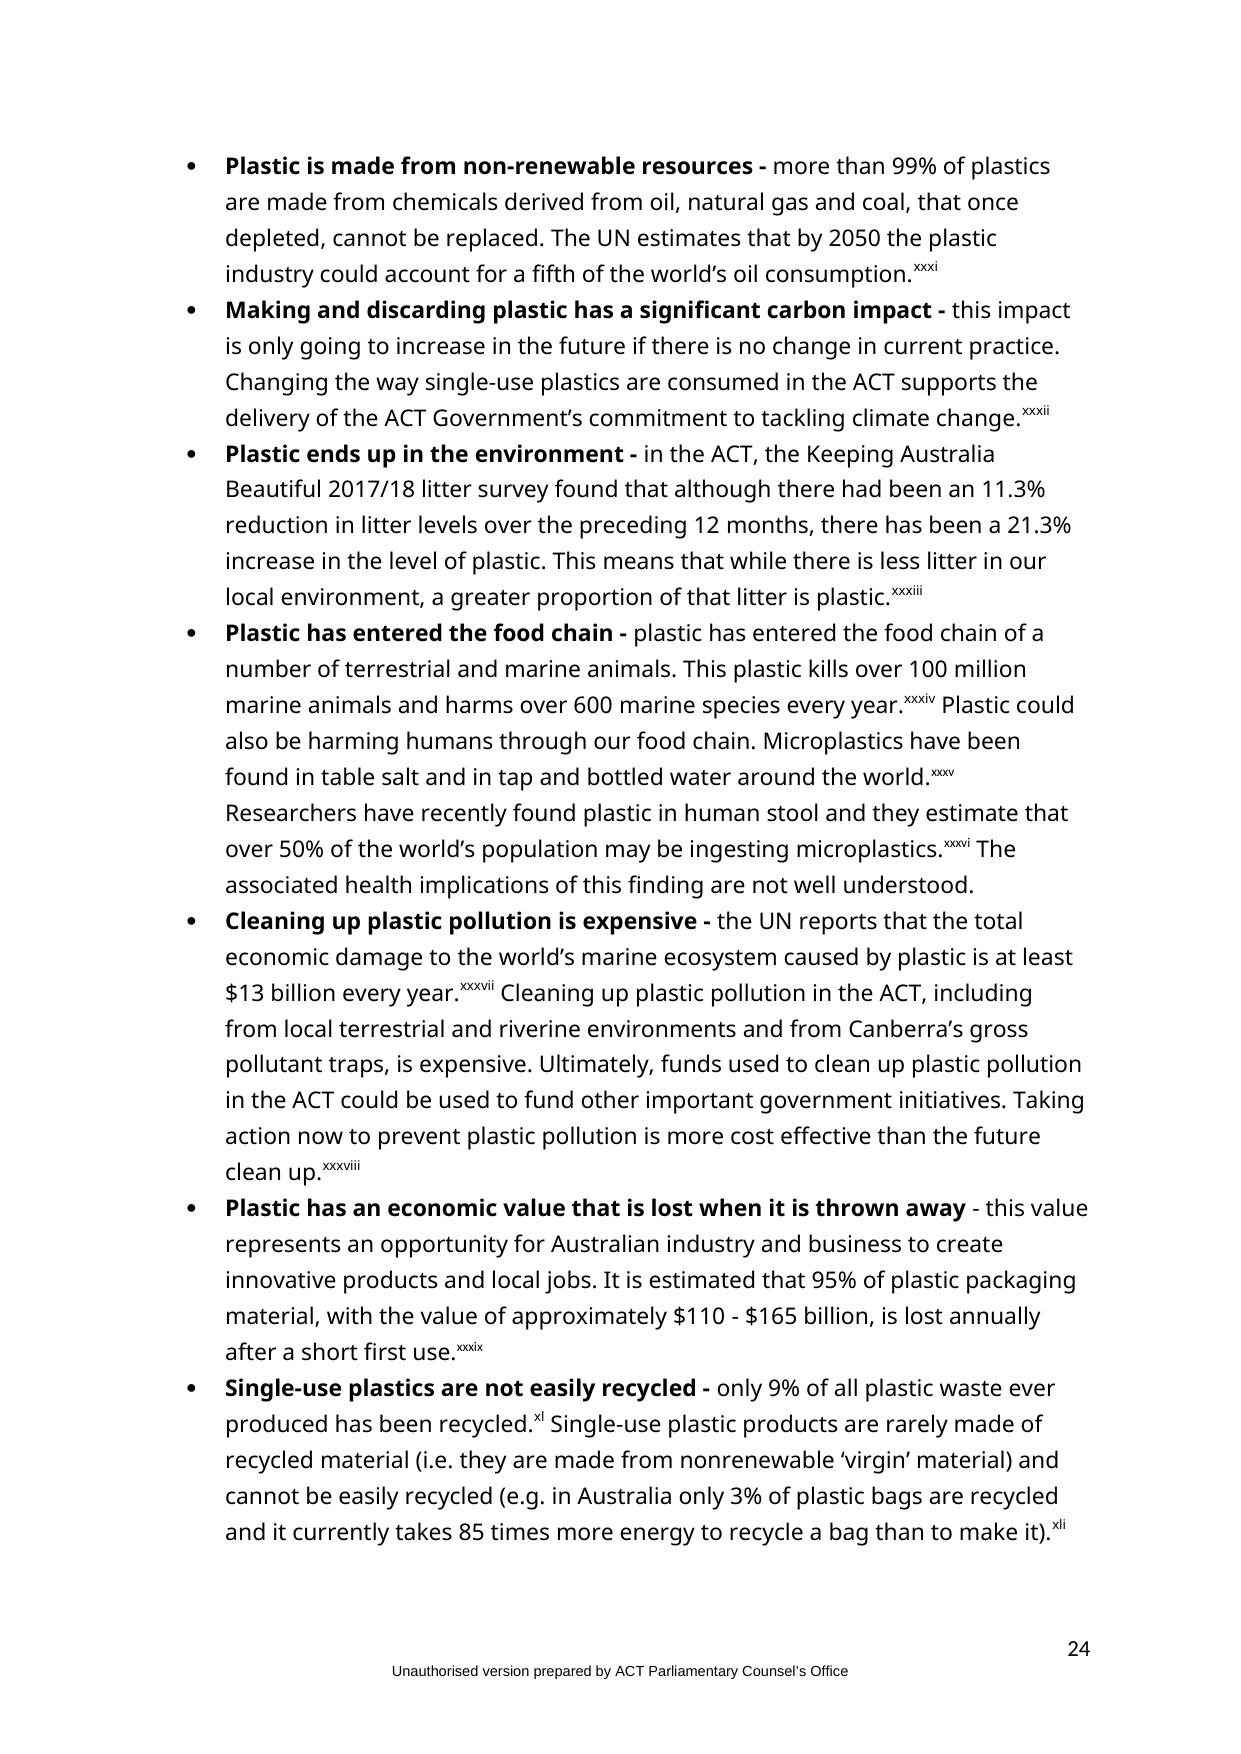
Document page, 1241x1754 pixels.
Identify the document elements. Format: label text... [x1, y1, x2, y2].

list Plastic is made from non-renewable resources - more than 99% of plastics are made from chemicals derived from oil, natural gas and coal, that once depleted, cannot be replaced. The UN estimates that by 2050 the plastic industry could account for a fifth of the world’s oil consumption. [187, 150, 1090, 289]
list Making and discarding plastic has a significant carbon impact - this impact is only going to increase in the future if there is no change in current practice. Changing the way single-use plastics are consumed in the ACT supports the delivery of the ACT Government’s commitment to tackling climate change. [187, 294, 1090, 433]
list Plastic has an economic value that is lost when it is thrown away - this value represents an opportunity for Australian industry and business to create innovative products and local jobs. It is estimated that 95% of plastic packaging material, with the value of approximately $110 - $165 billion, is lost annually after a short first use. [187, 1192, 1090, 1367]
list Cleaning up plastic pollution is expensive - the UN reports that the total economic damage to the world’s marine ecosystem caused by plastic is at least $13 billion every year. Cleaning up plastic pollution in the ACT, including from local terrestrial and riverine environments and from Canberra’s gross pollutant traps, is expensive. Ultimately, funds used to clean up plastic pollution in the ACT could be used to fund other important government initiatives. Taking action now to prevent plastic pollution is more cost effective than the future clean up. [187, 905, 1090, 1187]
list Plastic has entered the food chain - plastic has entered the food chain of a number of terrestrial and marine animals. This plastic kills over 100 million marine animals and harms over 600 marine species every year. Plastic could also be harming humans through our food chain. Microplastics have been found in table salt and in tap and bottled water around the world. Researchers have recently found plastic in human stool and they estimate that over 50% of the world’s population may be ingesting microplastics. The associated health implications of this finding are not well understood. [187, 617, 1090, 900]
list Single-use plastics are not easily recycled - only 9% of all plastic waste ever produced has been recycled. Single-use plastic products are rarely made of recycled material (i.e. they are made from nonrenewable ‘virgin’ material) and cannot be easily recycled (e.g. in Australia only 3% of plastic bags are recycled and it currently takes 85 times more energy to recycle a bag than to make it). [187, 1372, 1090, 1547]
list Plastic ends up in the environment - in the ACT, the Keeping Australia Beautiful 2017/18 litter survey found that although there had been an 11.3% reduction in litter levels over the preceding 12 months, there has been a 21.3% increase in the level of plastic. This means that while there is less litter in our local environment, a greater proportion of that litter is plastic. [187, 437, 1090, 612]
